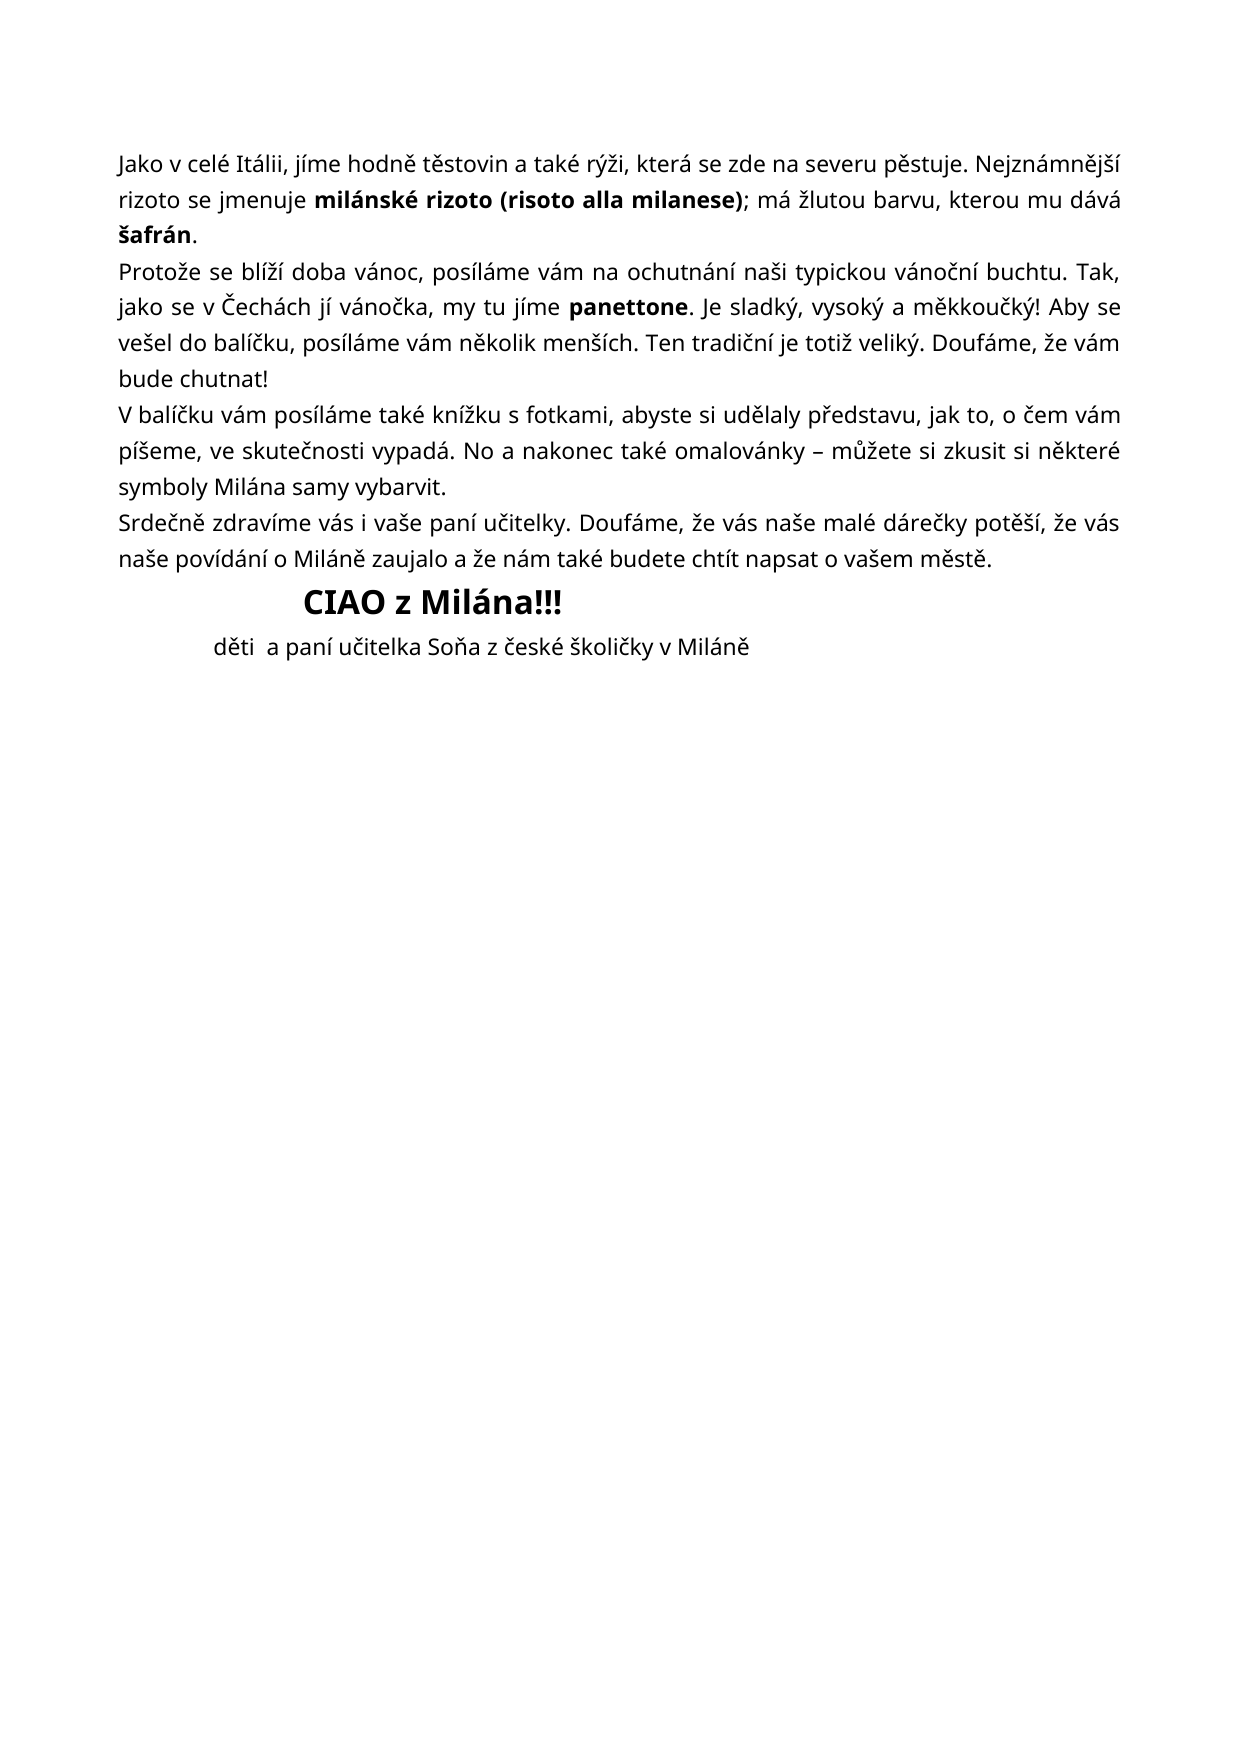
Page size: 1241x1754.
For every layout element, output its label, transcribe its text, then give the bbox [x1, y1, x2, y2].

text CIAO z Milána!!! [118, 579, 1122, 624]
text děti a paní učitelka Soňa z české školičky v Miláně [118, 631, 1122, 662]
text Jako v celé Itálii, jíme hodně těstovin a také rýži, která se zde na severu pěstuje. Nejznámnější rizoto se jmenuje milánské rizoto (risoto alla milanese); má žlutou barvu, kterou mu dává šafrán. [118, 148, 1122, 251]
text Protože se blíží doba vánoc, posíláme vám na ochutnání naši typickou vánoční buchtu. Tak, jako se v Čechách jí vánočka, my tu jíme panettone. Je sladký, vysoký a měkkoučký! Aby se vešel do balíčku, posíláme vám několik menších. Ten tradiční je totiž veliký. Doufáme, že vám bude chutnat! [118, 255, 1122, 394]
text Srdečně zdravíme vás i vaše paní učitelky. Doufáme, že vás naše malé dárečky potěší, že vás naše povídání o Miláně zaujalo a že nám také budete chtít napsat o vašem městě. [118, 507, 1122, 574]
text V balíčku vám posíláme také knížku s fotkami, abyste si udělaly představu, jak to, o čem vám píšeme, ve skutečnosti vypadá. No a nakonec také omalovánky – můžete si zkusit si některé symboly Milána samy vybarvit. [118, 399, 1122, 502]
